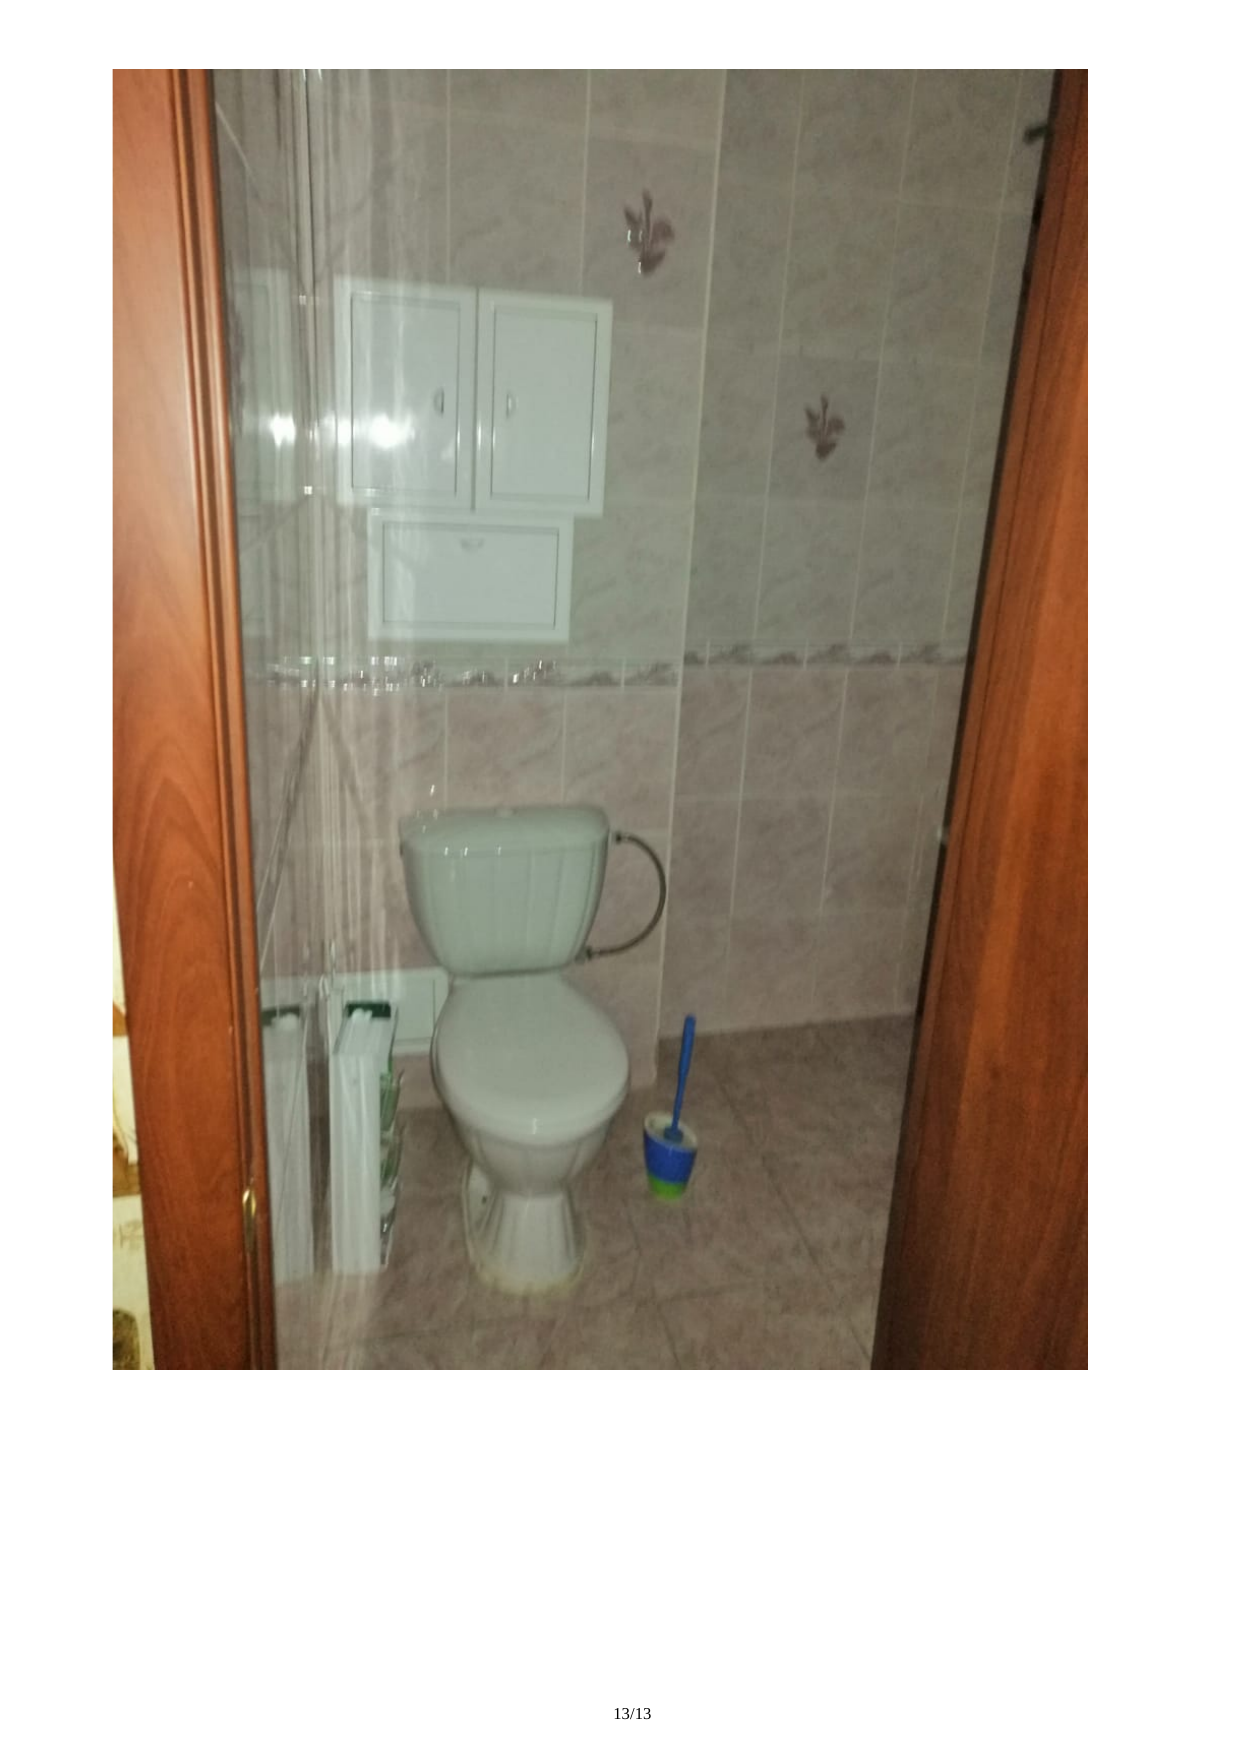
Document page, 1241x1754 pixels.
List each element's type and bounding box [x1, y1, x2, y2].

picture [112, 69, 1088, 1370]
